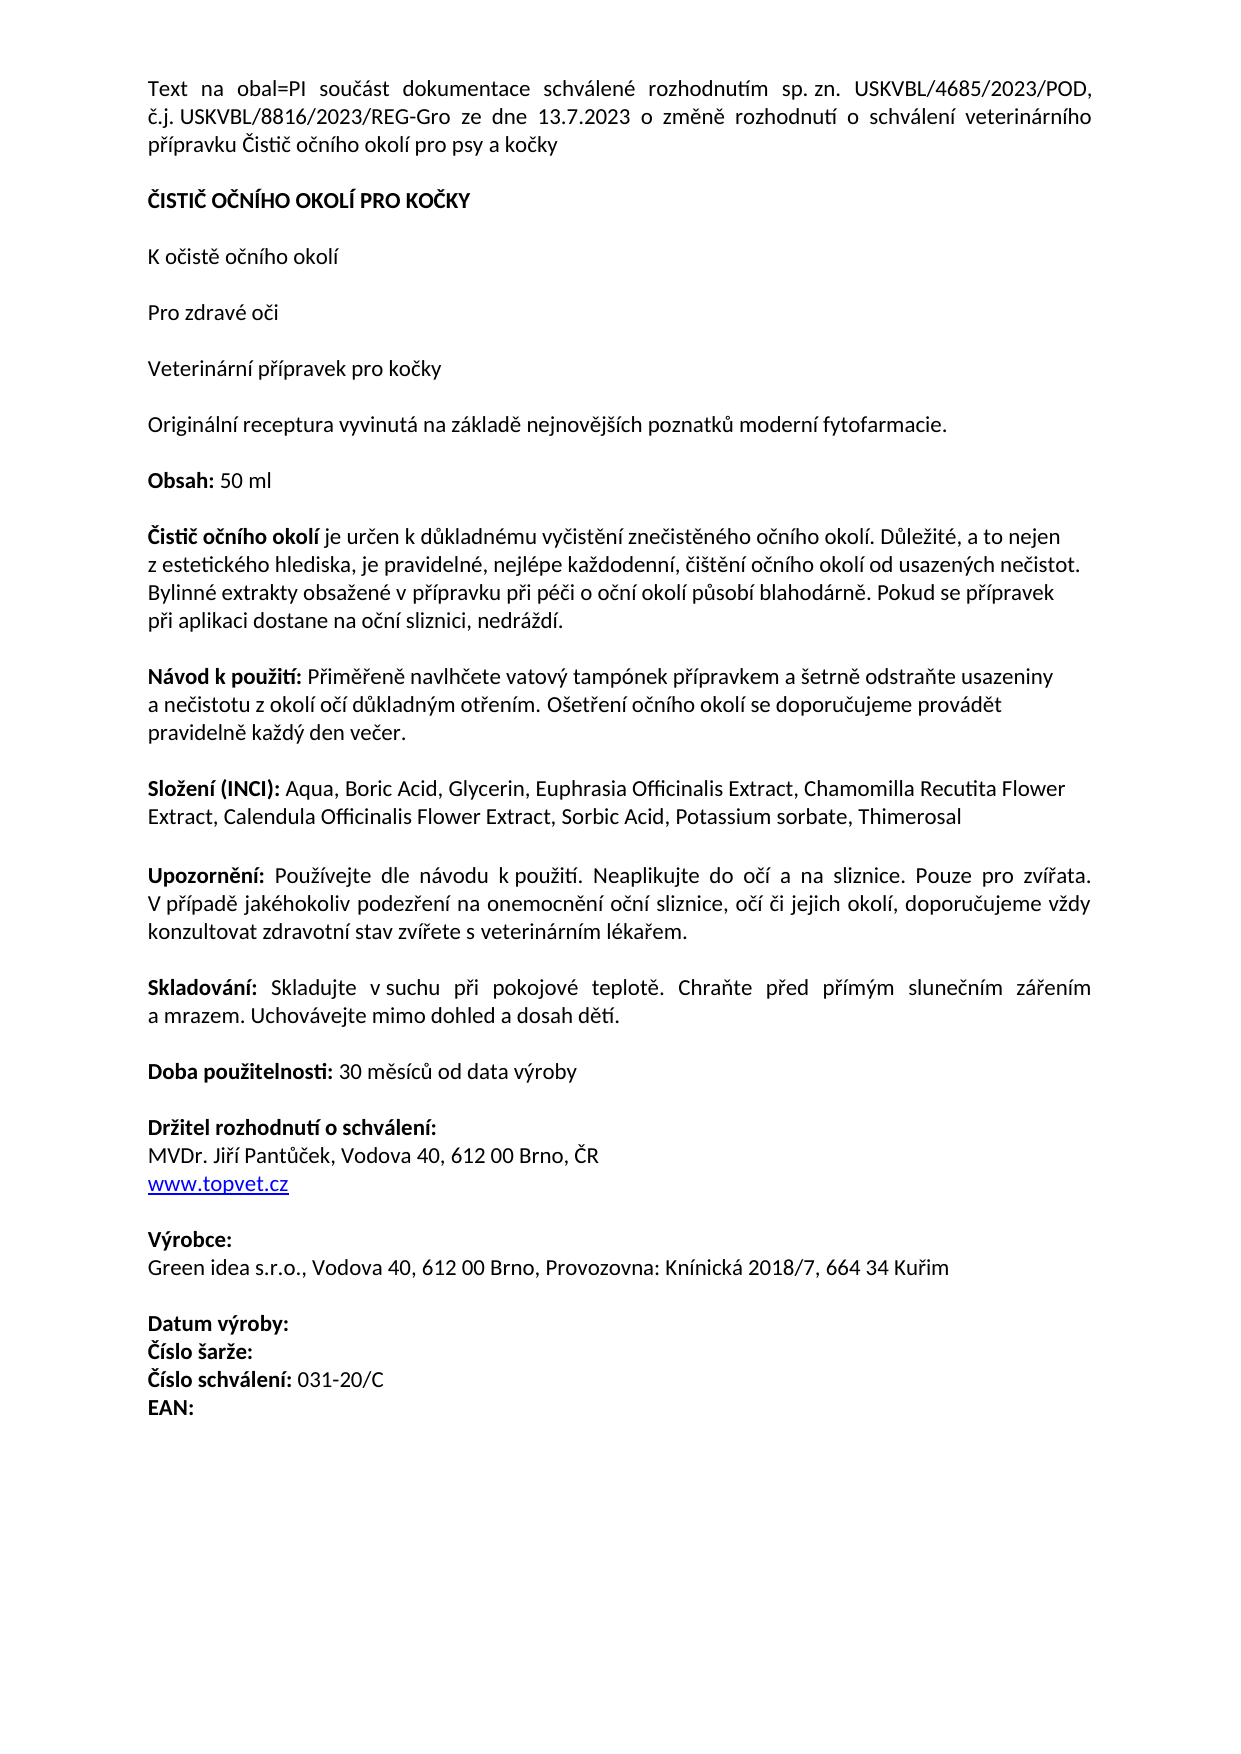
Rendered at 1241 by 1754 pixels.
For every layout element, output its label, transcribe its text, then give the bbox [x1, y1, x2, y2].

text MVDr. Jiří Pantůček, Vodova 40, 612 00 Brno, ČR [88, 1141, 1093, 1169]
text Obsah: 50 ml [148, 466, 1093, 494]
text Pro zdravé oči [148, 298, 1093, 326]
text Číslo schválení: 031-20/C [148, 1365, 1093, 1393]
text ČISTIČ OČNÍHO OKOLÍ PRO KOČKY [148, 186, 1093, 214]
text Číslo šarže: [148, 1337, 1093, 1365]
text Datum výroby: [148, 1309, 1093, 1337]
text Výrobce: [88, 1225, 1093, 1253]
text Čistič očního okolí je určen k důkladnému vyčistění znečistěného očního okolí. Důležité, a to nejen z estetického hlediska, je pravidelné, nejlépe každodenní, čištění očního okolí od usazených nečistot. Bylinné extrakty obsažené v přípravku při péči o oční okolí působí blahodárně. Pokud se přípravek při aplikaci dostane na oční sliznici, nedráždí. [148, 522, 1093, 634]
text Upozornění: Používejte dle návodu k použití. Neaplikujte do očí a na sliznice. Pouze pro zvířata. V případě jakéhokoliv podezření na onemocnění oční sliznice, očí či jejich okolí, doporučujeme vždy konzultovat zdravotní stav zvířete s veterinárním lékařem. [148, 861, 1093, 945]
text EAN: [148, 1393, 1093, 1421]
text Green idea s.r.o., Vodova 40, 612 00 Brno, Provozovna: Knínická 2018/7, 664 34 Kuřim [88, 1253, 1093, 1281]
text K očistě očního okolí [148, 242, 1093, 270]
text Návod k použití: Přiměřeně navlhčete vatový tampónek přípravkem a šetrně odstraňte usazeniny a nečistotu z okolí očí důkladným otřením. Ošetření očního okolí se doporučujeme provádět pravidelně každý den večer. [148, 662, 1093, 746]
text Držitel rozhodnutí o schválení: [88, 1113, 1093, 1141]
text Veterinární přípravek pro kočky [148, 354, 1093, 382]
text Složení (INCI): Aqua, Boric Acid, Glycerin, Euphrasia Officinalis Extract, Chamomilla Recutita Flower Extract, Calendula Officinalis Flower Extract, Sorbic Acid, Potassium sorbate, Thimerosal [148, 774, 1093, 830]
text Doba použitelnosti: 30 měsíců od data výroby [148, 1057, 1093, 1085]
text Skladování: Skladujte v suchu při pokojové teplotě. Chraňte před přímým slunečním zářením a mrazem. Uchovávejte mimo dohled a dosah dětí. [148, 973, 1093, 1029]
text Originální receptura vyvinutá na základě nejnovějších poznatků moderní fytofarmacie. [148, 410, 1093, 438]
text www.topvet.cz [88, 1169, 1093, 1197]
